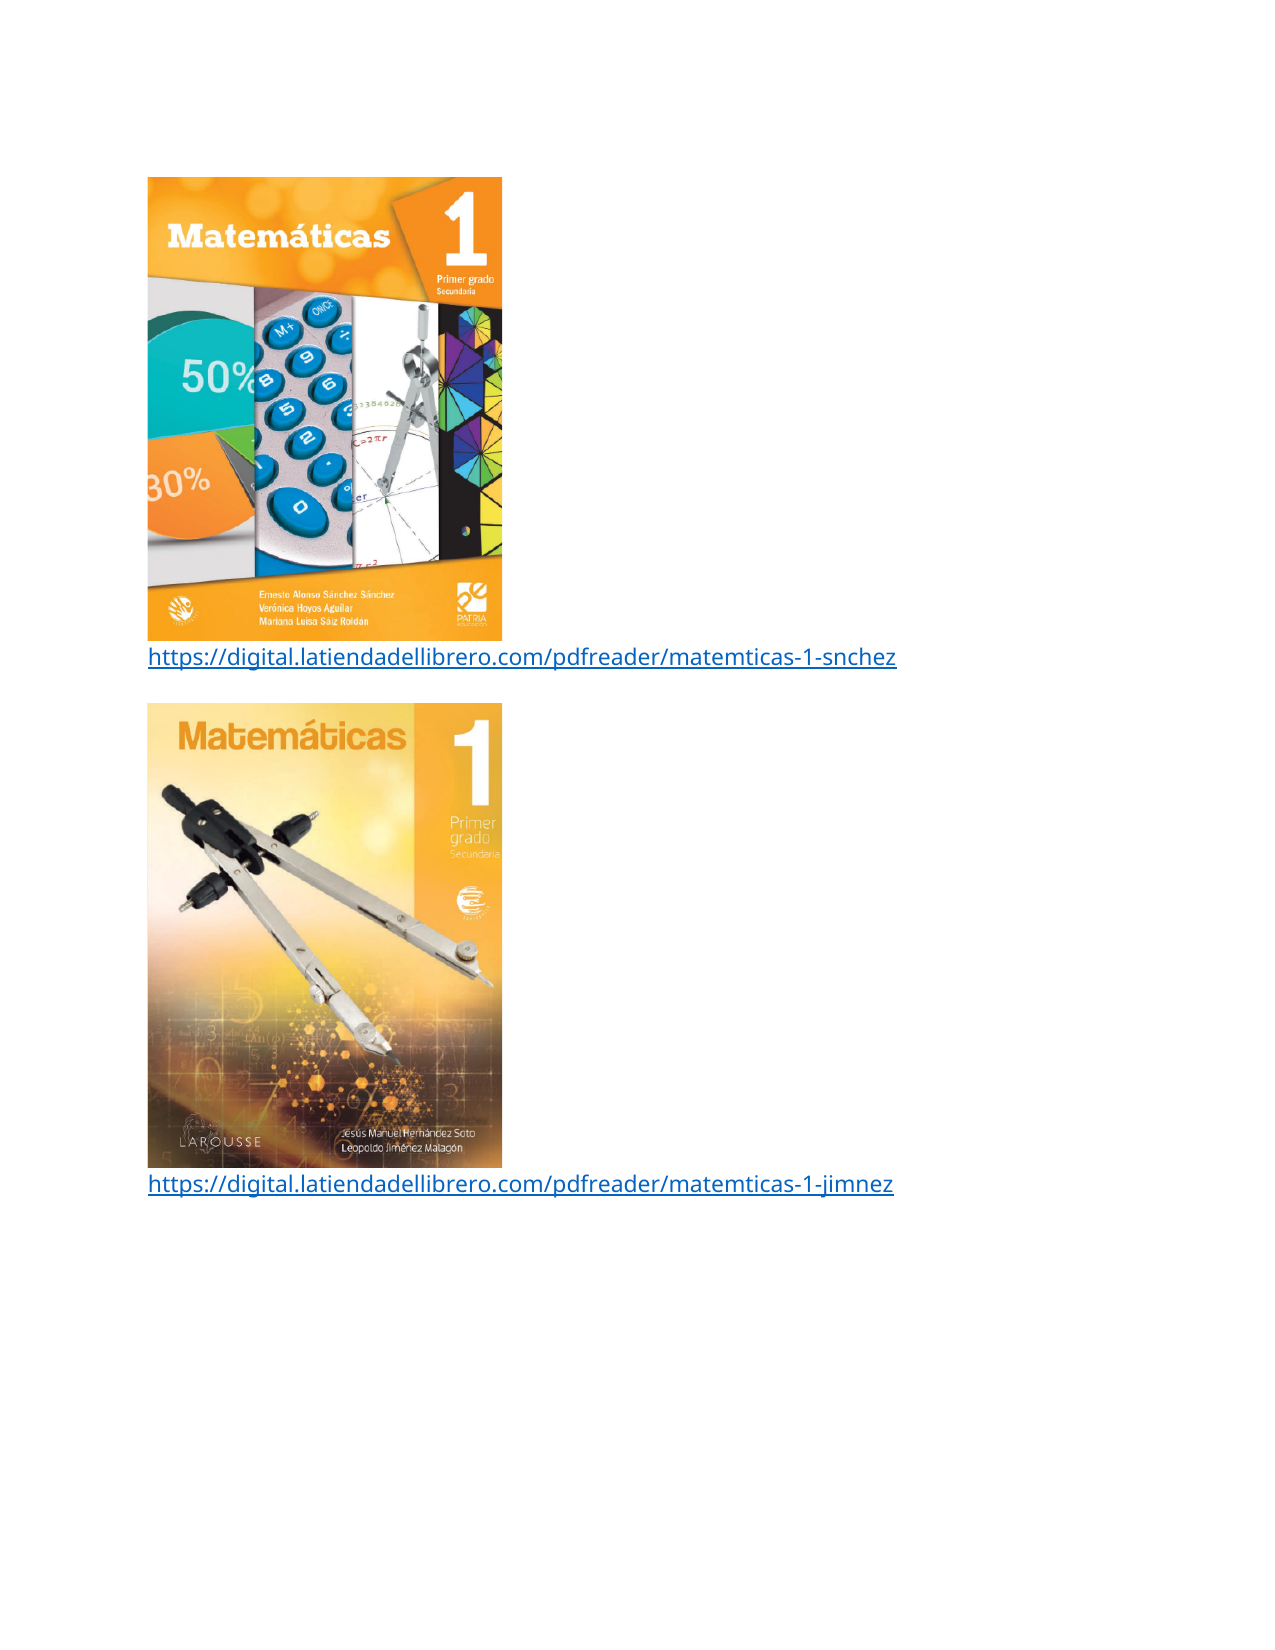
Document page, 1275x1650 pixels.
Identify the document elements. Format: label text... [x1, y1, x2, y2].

text https://digital.latiendadellibrero.com/pdfreader/matemticas-1-jimnez [148, 1168, 1127, 1199]
picture [147, 177, 503, 641]
picture [147, 703, 503, 1168]
text https://digital.latiendadellibrero.com/pdfreader/matemticas-1-snchez [148, 641, 1127, 672]
